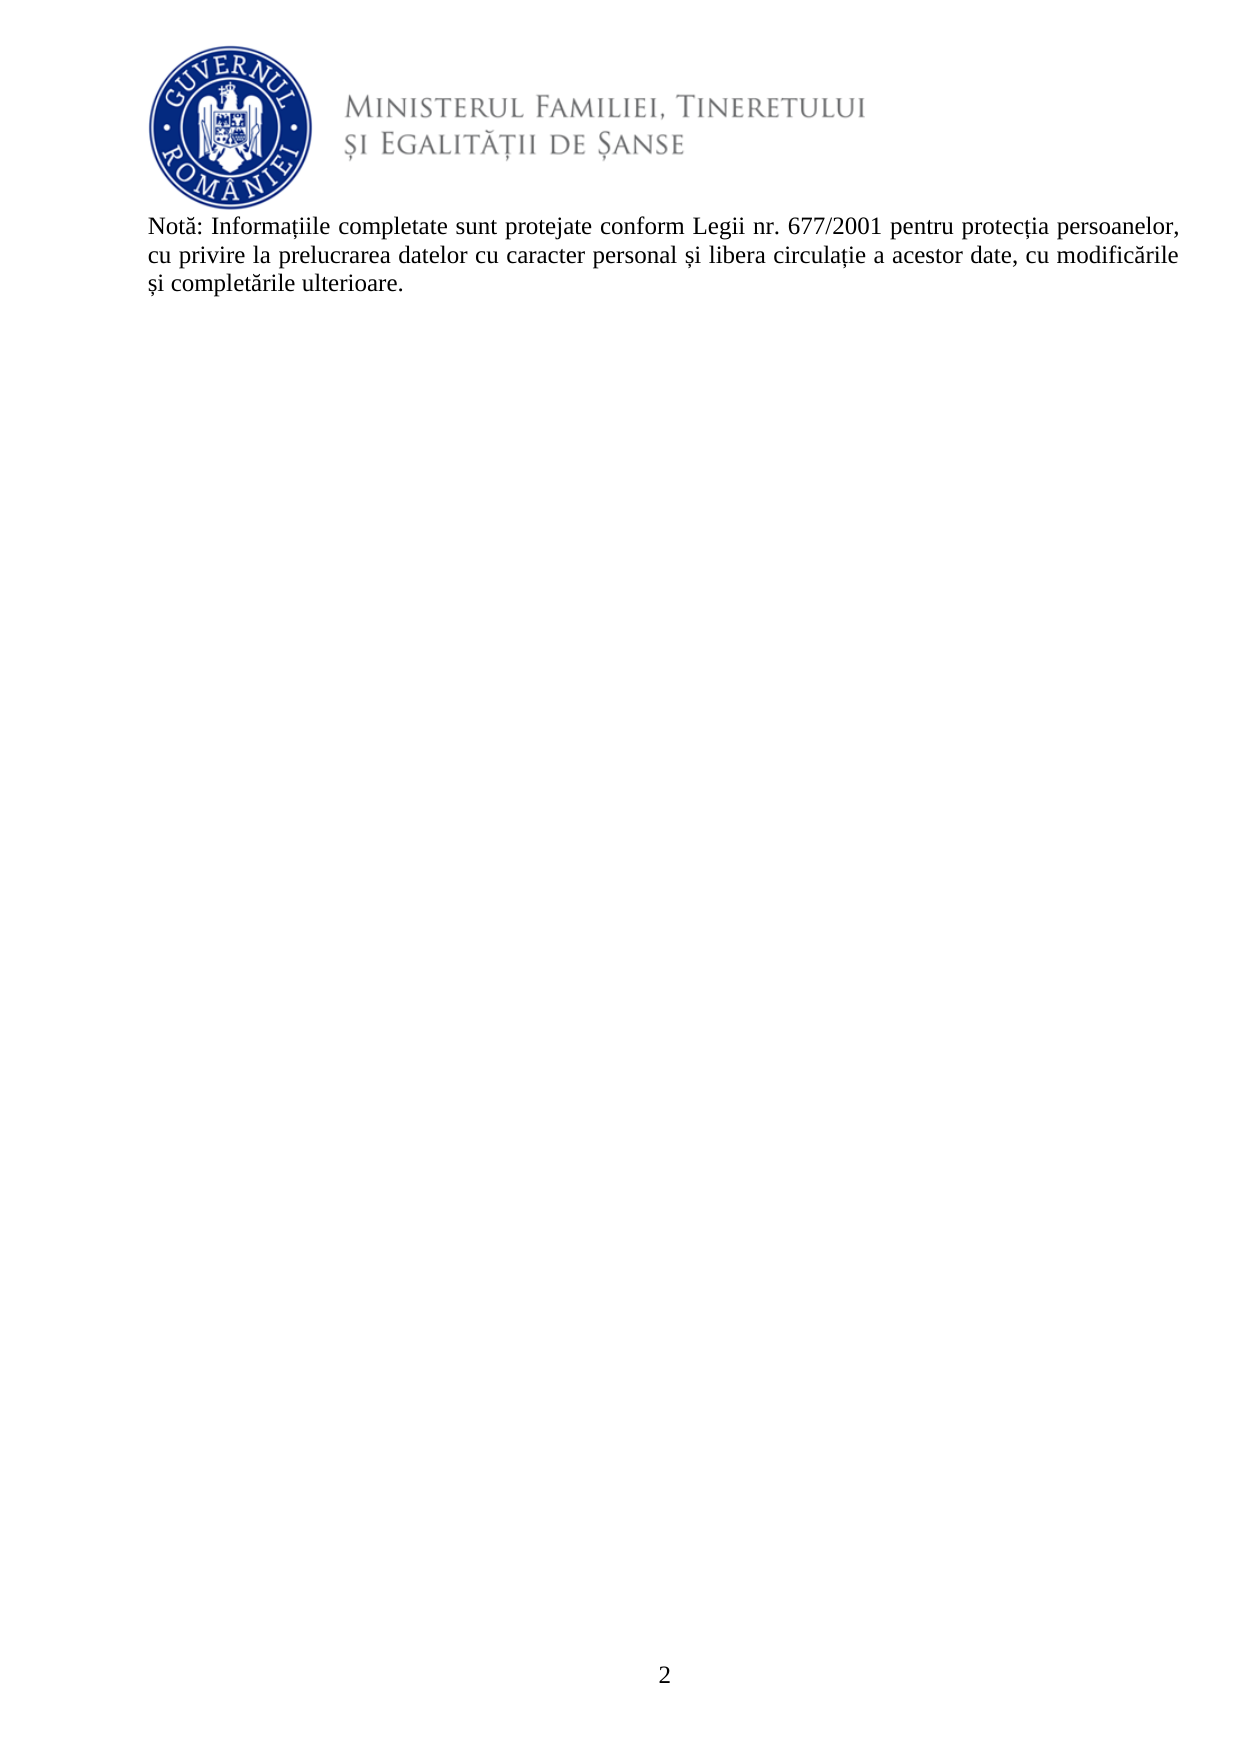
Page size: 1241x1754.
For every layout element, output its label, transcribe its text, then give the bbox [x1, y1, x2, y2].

picture [147, 45, 865, 211]
text Notă: Informațiile completate sunt protejate conform Legii nr. 677/2001 pentru protecția persoanelor, cu privire la prelucrarea datelor cu caracter personal și libera circulație a acestor date, cu modificările și completările ulterioare. [148, 211, 1181, 297]
